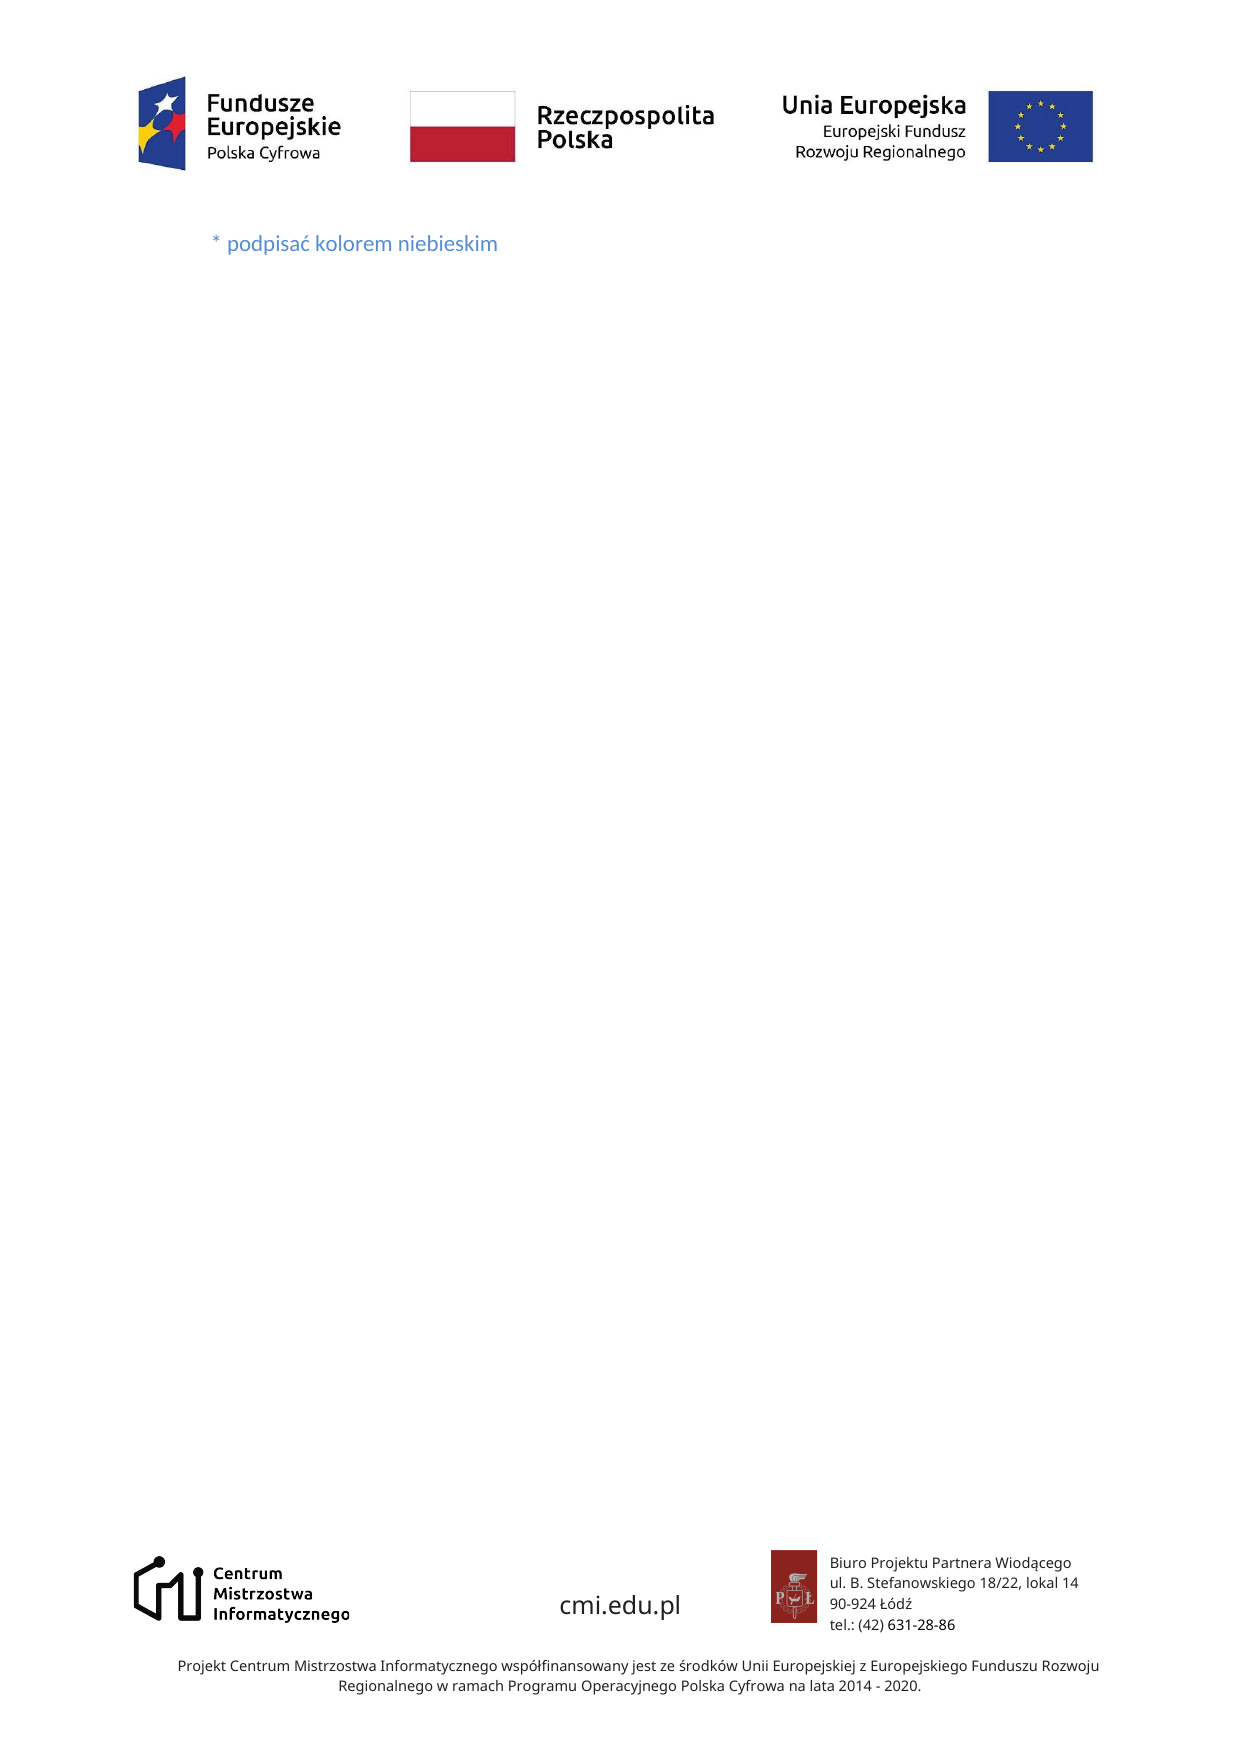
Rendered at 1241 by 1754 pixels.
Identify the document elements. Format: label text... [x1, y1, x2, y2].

picture [771, 1550, 818, 1623]
picture [135, 73, 1096, 174]
text * podpisać kolorem niebieskim [210, 229, 682, 257]
picture [133, 1556, 350, 1623]
